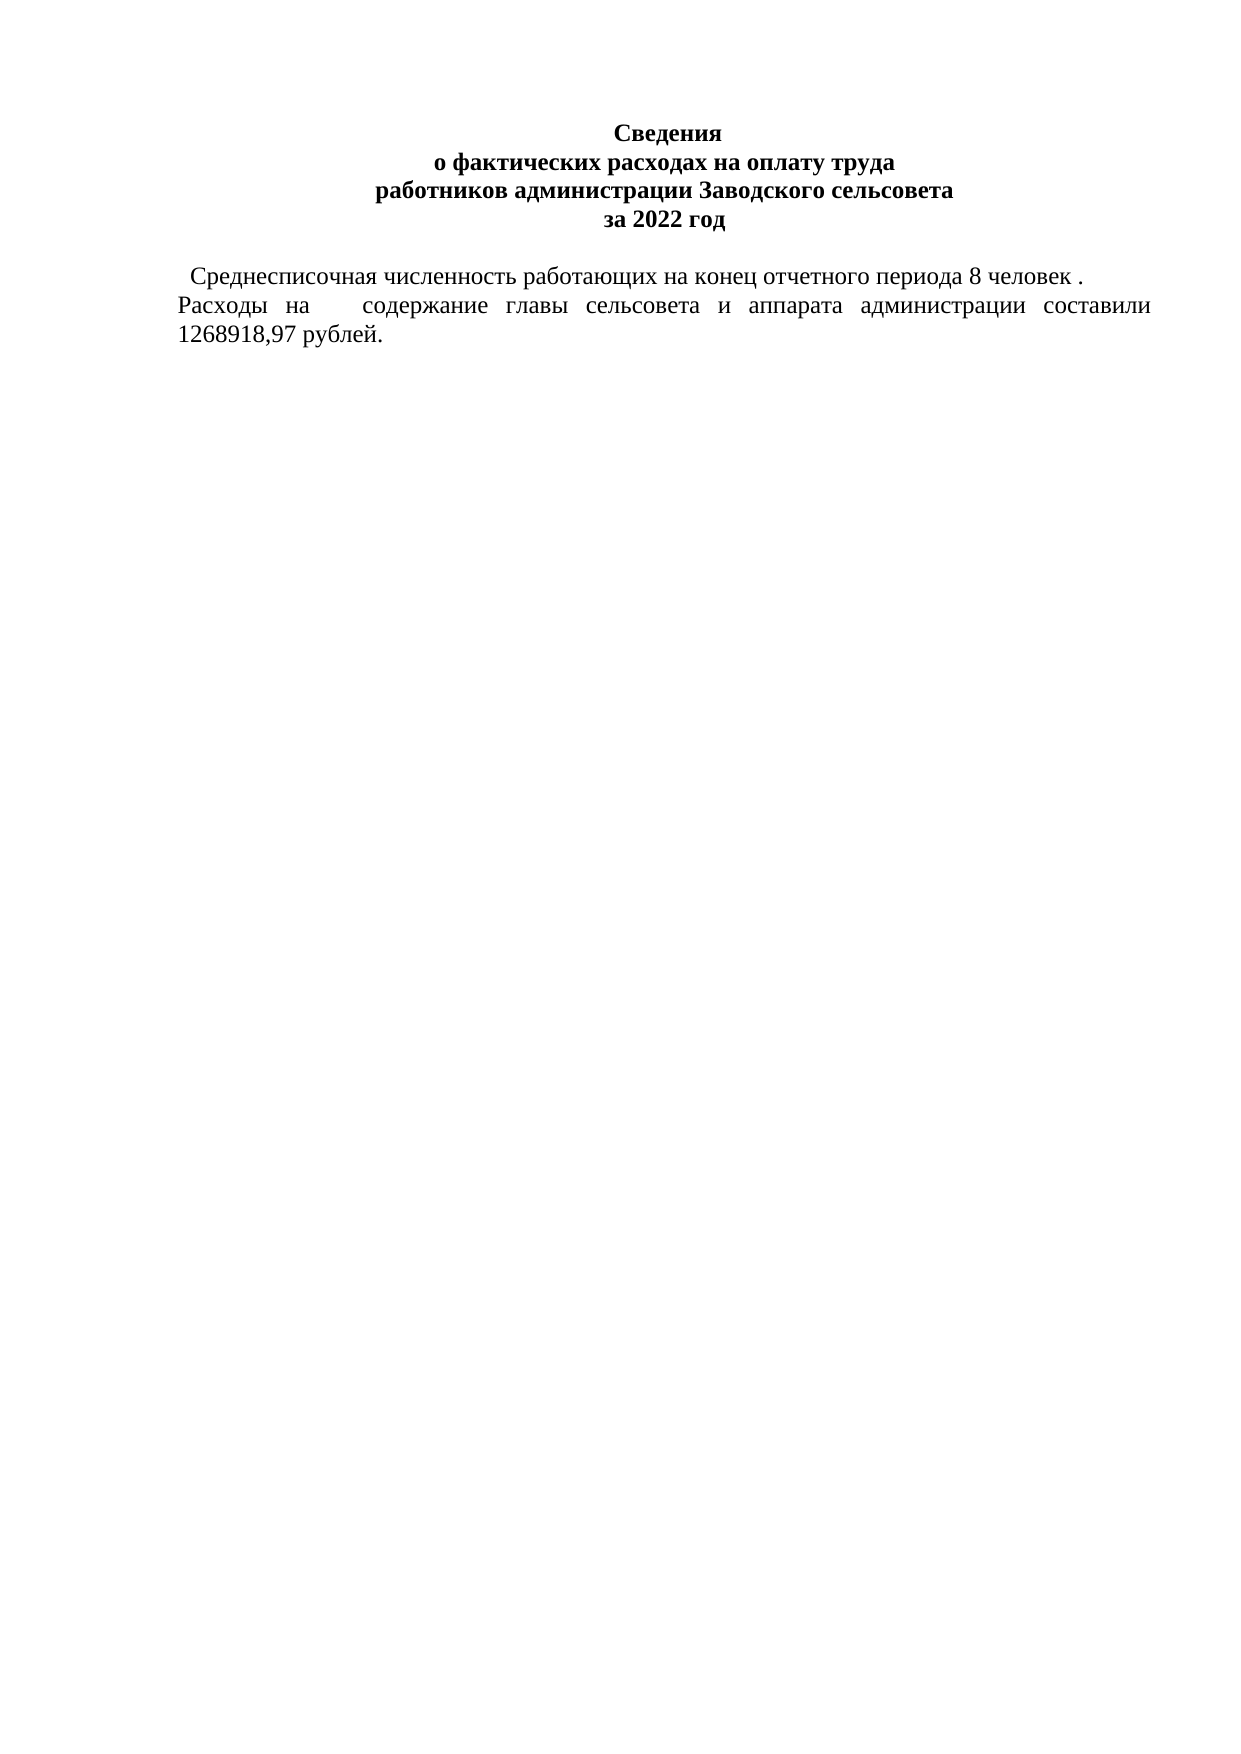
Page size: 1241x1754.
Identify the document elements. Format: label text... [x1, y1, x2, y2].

text за 2022 год [177, 204, 1152, 233]
text Среднесписочная численность работающих на конец отчетного периода 8 человек . [177, 261, 1152, 290]
text Сведения [177, 118, 1152, 147]
text о фактических расходах на оплату труда [177, 147, 1152, 176]
text работников администрации Заводского сельсовета [177, 176, 1152, 204]
text Расходы на содержание главы сельсовета и аппарата администрации составили 1268918,97 рублей. [177, 290, 1152, 347]
